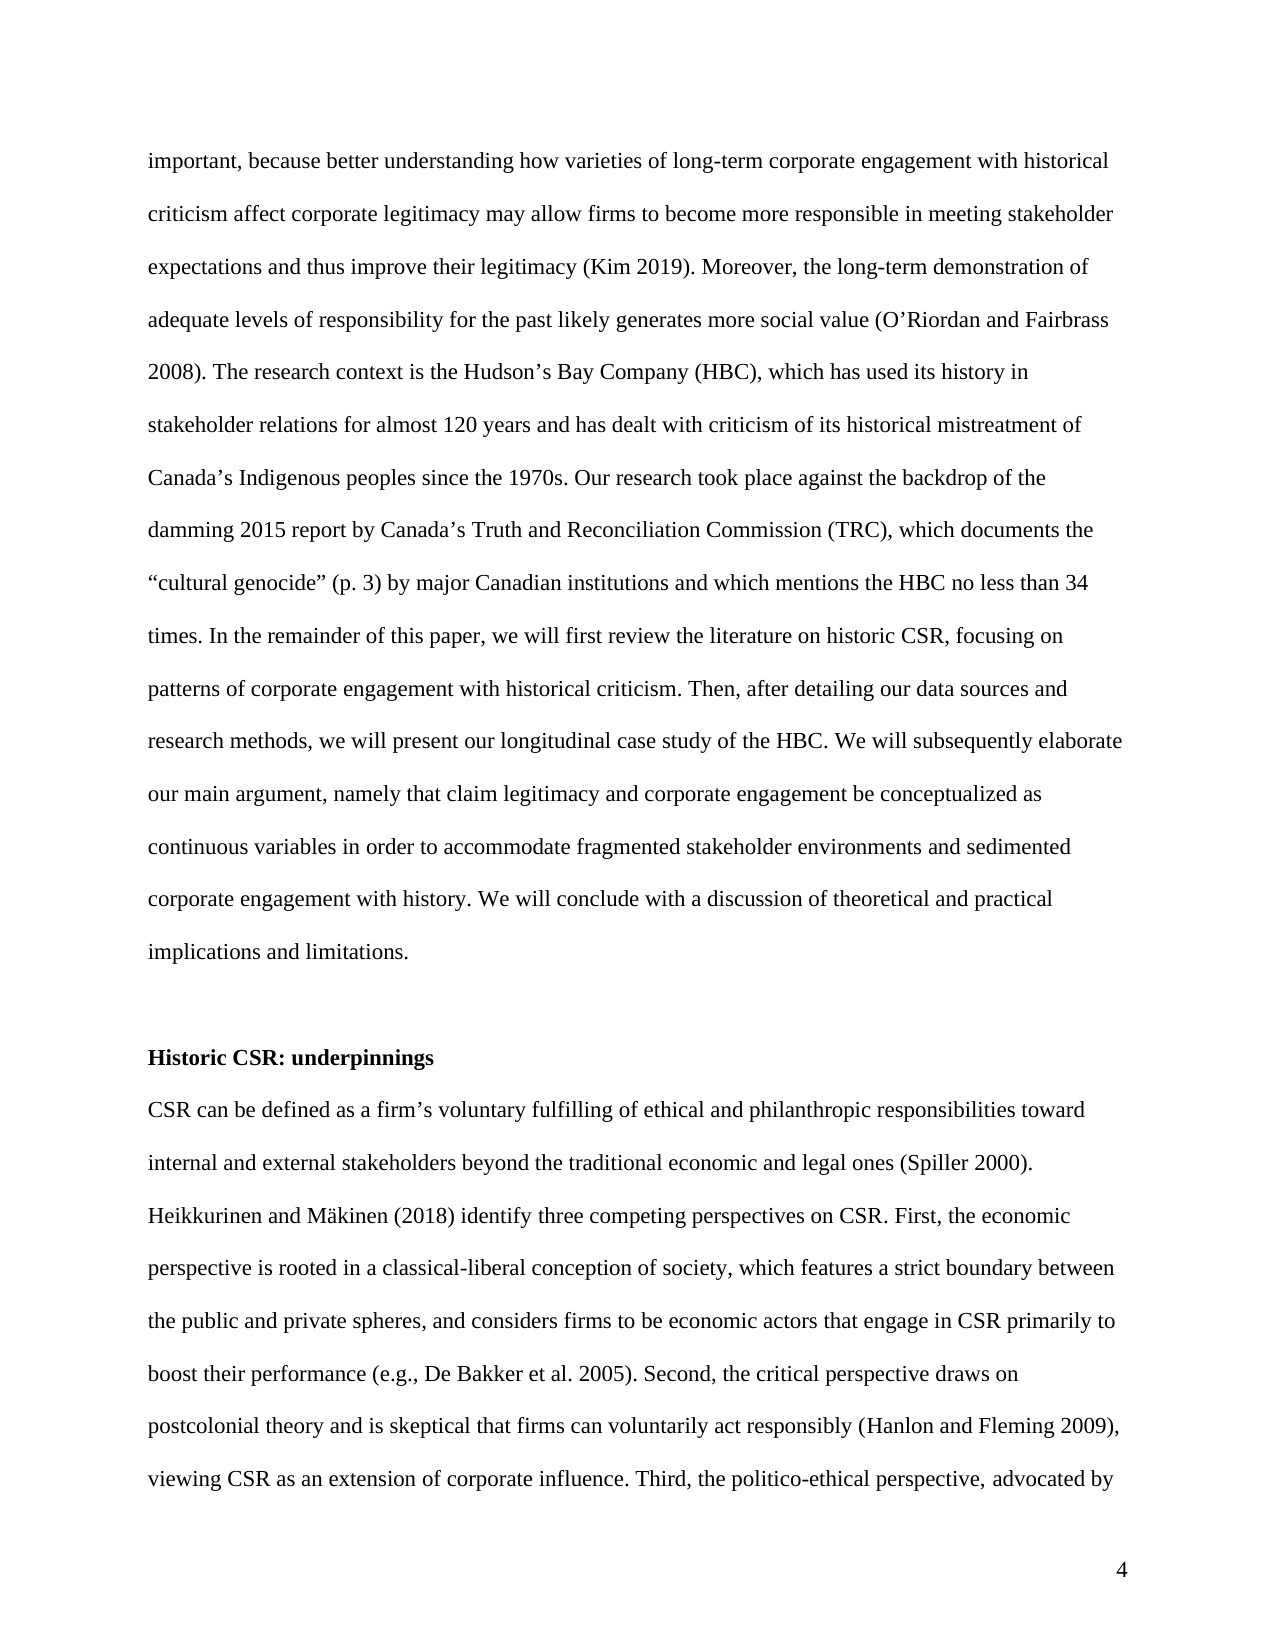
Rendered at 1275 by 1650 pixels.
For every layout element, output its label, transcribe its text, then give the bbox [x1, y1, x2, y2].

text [148, 1096, 1127, 1492]
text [148, 148, 1127, 964]
text Historic CSR: underpinnings [148, 1044, 1127, 1070]
